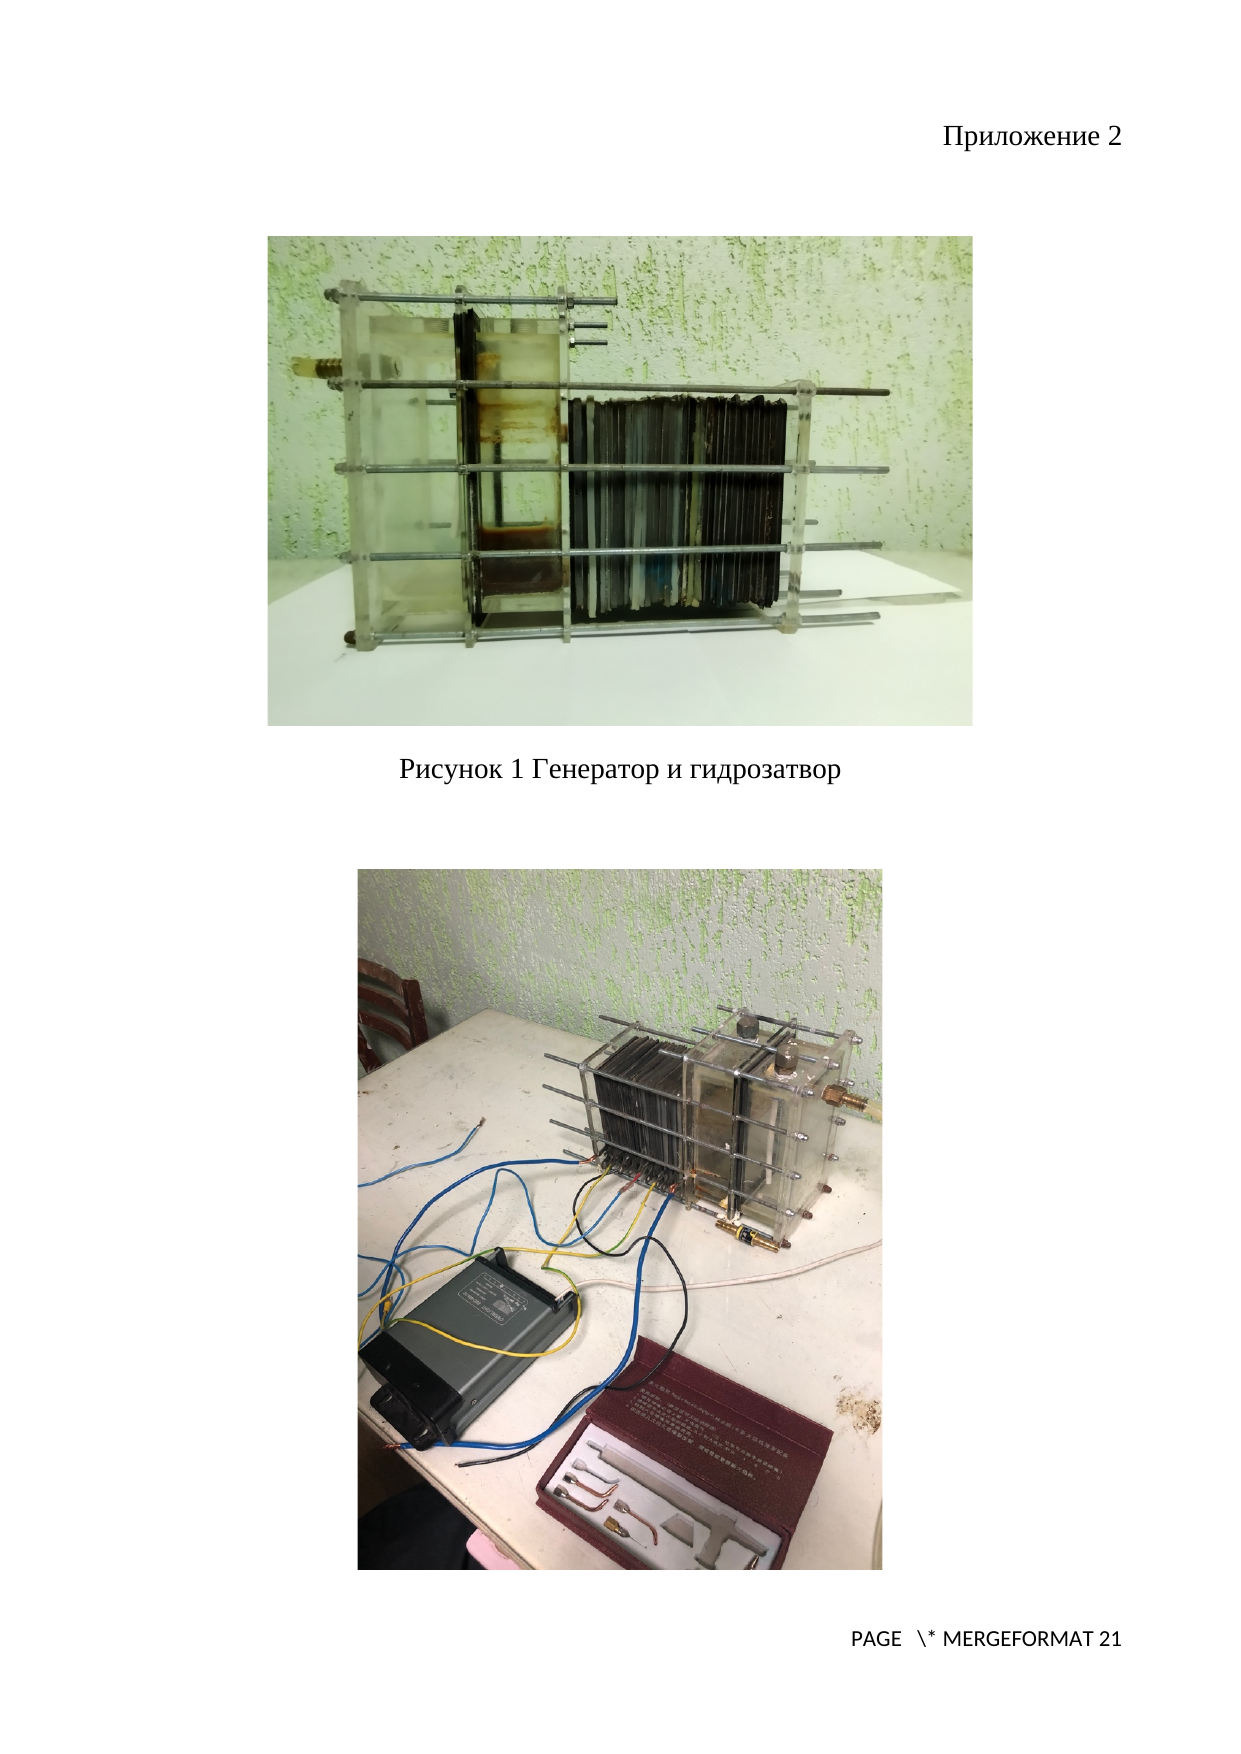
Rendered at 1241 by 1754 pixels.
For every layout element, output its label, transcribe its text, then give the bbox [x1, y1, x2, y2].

text Рисунок 1 Генератор и гидрозатвор [118, 751, 1122, 784]
picture [267, 236, 973, 726]
picture [357, 869, 883, 1570]
text Приложение 2 [118, 118, 1122, 152]
